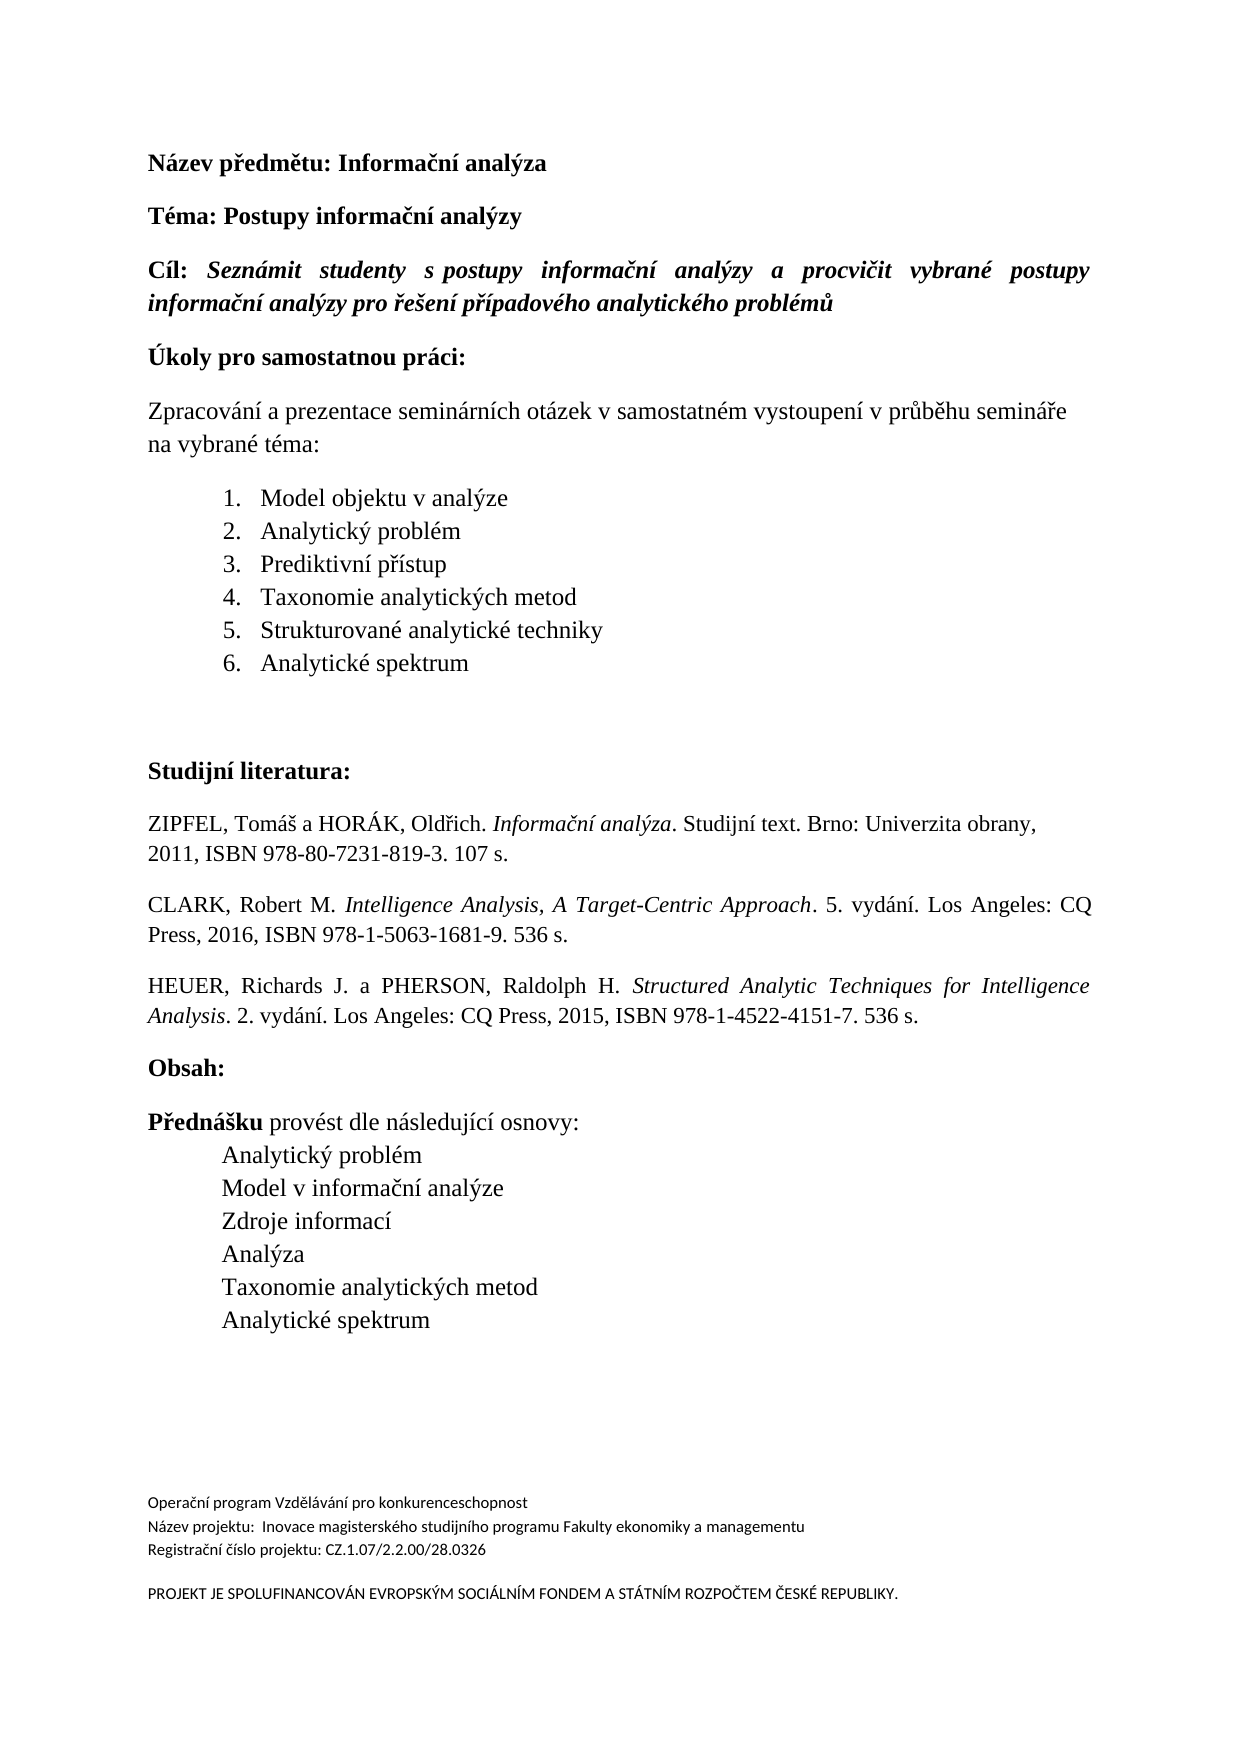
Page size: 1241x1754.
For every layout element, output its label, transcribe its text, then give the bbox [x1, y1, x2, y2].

text Studijní literatura: [148, 756, 1093, 784]
list Model objektu v analýze [223, 483, 1093, 512]
text Úkoly pro samostatnou práci: [148, 342, 1093, 371]
text Analýza [148, 1239, 1093, 1268]
text Analytické spektrum [148, 1305, 1093, 1334]
text Zdroje informací [148, 1206, 1093, 1235]
text Taxonomie analytických metod [148, 1272, 1093, 1301]
list Taxonomie analytických metod [223, 582, 1093, 611]
list Analytické spektrum [223, 648, 1093, 677]
text Zpracování a prezentace seminárních otázek v samostatném vystoupení v průběhu semináře na vybrané téma: [148, 396, 1093, 458]
list Strukturované analytické techniky [223, 615, 1093, 644]
text Analytický problém [148, 1140, 1093, 1169]
text Název předmětu: Informační analýza [148, 148, 1093, 176]
text Cíl: Seznámit studenty s postupy informační analýzy a procvičit vybrané postupy informační analýzy pro řešení případového analytického problémů [148, 255, 1093, 317]
list Prediktivní přístup [223, 549, 1093, 578]
text HEUER, Richards J. a PHERSON, Raldolph H. Structured Analytic Techniques for Intelligence Analysis. 2. vydání. Los Angeles: CQ Press, 2015, ISBN 978-1-4522-4151-7. 536 s. [148, 972, 1093, 1029]
text Přednášku provést dle následující osnovy: [148, 1107, 1093, 1136]
list Analytický problém [223, 516, 1093, 545]
text CLARK, Robert M. Intelligence Analysis, A Target-Centric Approach. 5. vydání. Los Angeles: CQ Press, 2016, ISBN 978-1-5063-1681-9. 536 s. [148, 891, 1093, 947]
text ZIPFEL, Tomáš a HORÁK, Oldřich. Informační analýza. Studijní text. Brno: Univerzita obrany, 2011, ISBN 978-80-7231-819-3. 107 s. [148, 809, 1093, 866]
text Model v informační analýze [148, 1173, 1093, 1202]
text Téma: Postupy informační analýzy [148, 201, 1093, 230]
text Obsah: [148, 1053, 1093, 1082]
